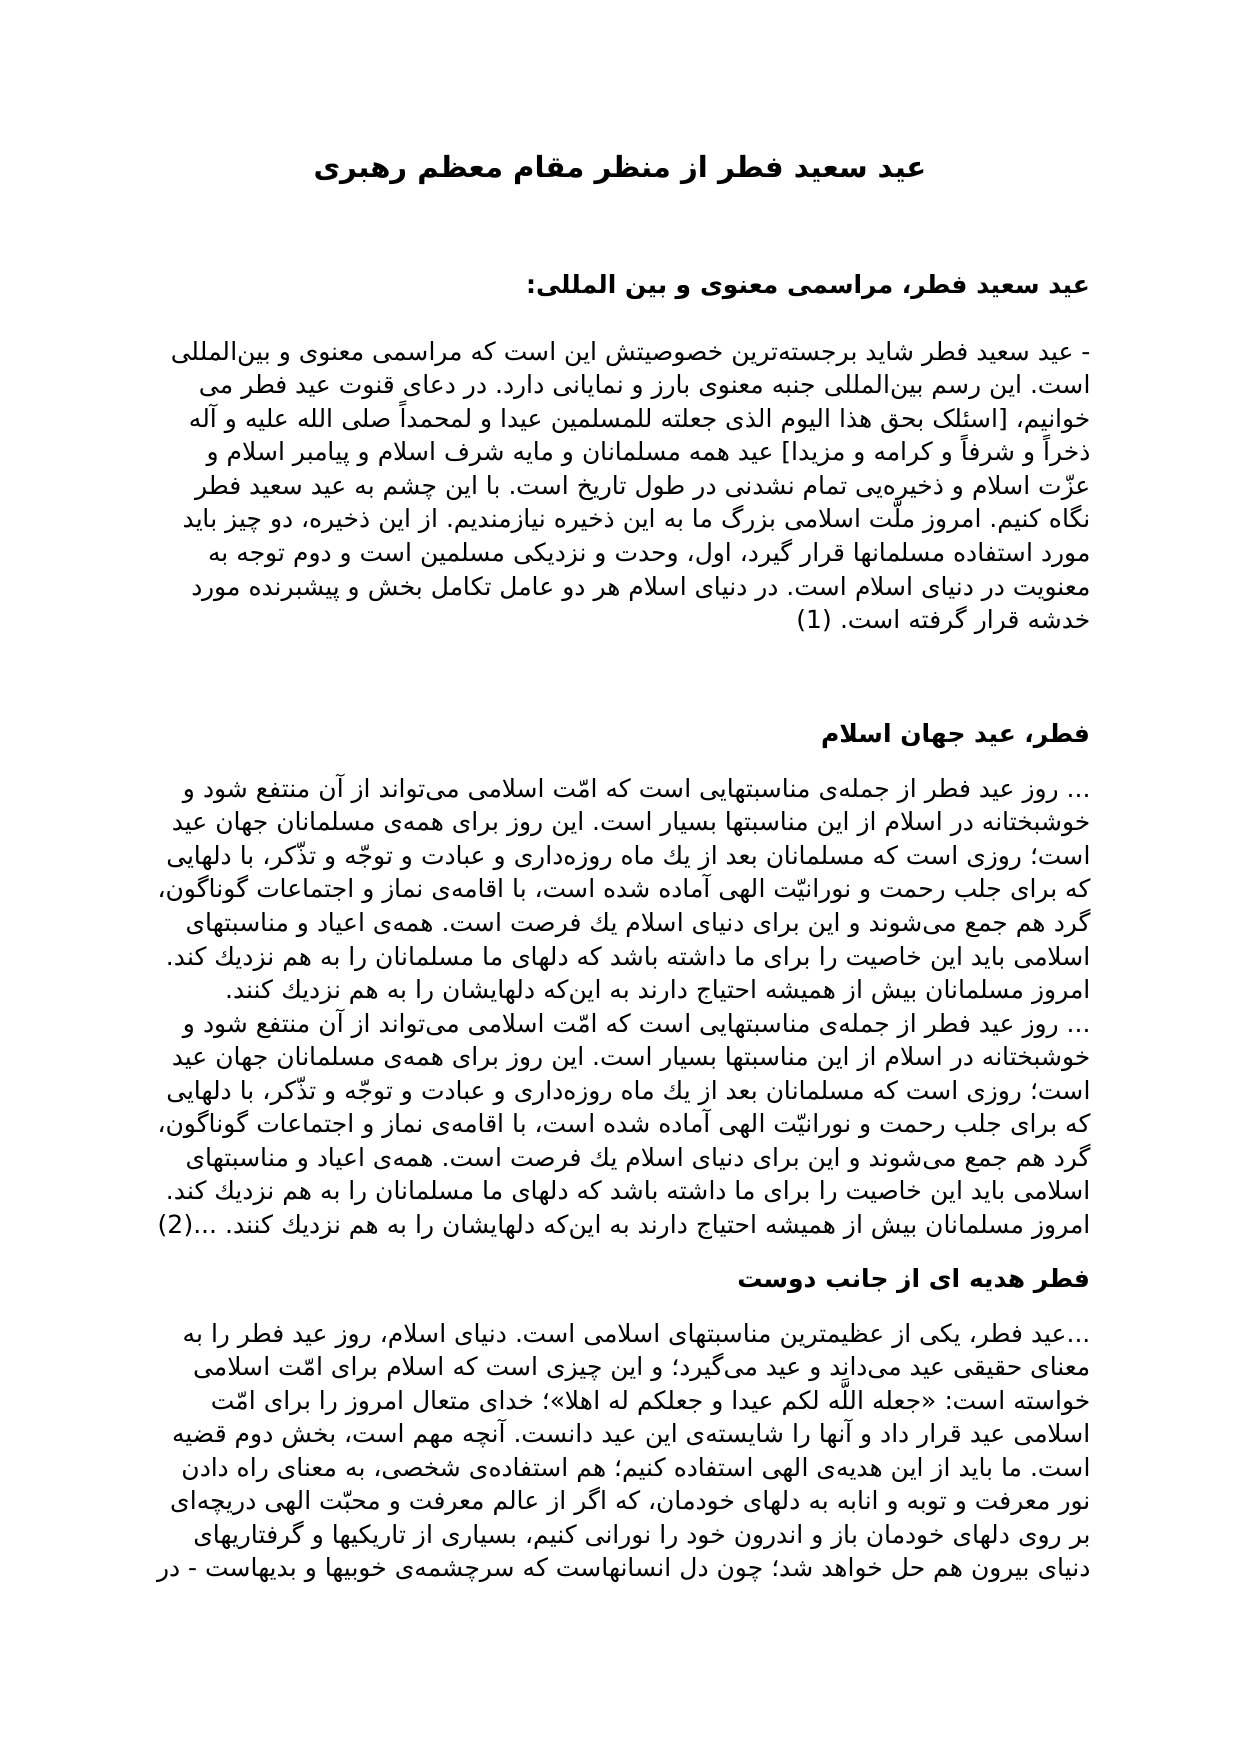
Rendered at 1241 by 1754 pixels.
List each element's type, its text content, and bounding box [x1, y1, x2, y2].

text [150, 1319, 1090, 1583]
text فطر، عید جهان اسلام [150, 719, 1090, 749]
text فطر هدیه ای از جانب دوست [150, 1264, 1090, 1293]
text ... روز عيد فطر از جمله‌ى مناسبتهايى است كه امّت اسلامى مى‌تواند از آن منتفع شود و خوشبختانه در اسلام از اين مناسبتها بسيار است. اين روز براى همه‌ى مسلمانان جهان عيد است؛ روزى است كه مسلمانان بعد از يك ماه روزه‌دارى و عبادت و توجّه و تذّكر، با دلهايى كه براى جلب رحمت و نورانيّت الهى آماده شده است، با اقامه‌ى نماز و اجتماعات گوناگون، گرد هم جمع مى‌شوند و اين براى دنياى اسلام يك فرصت است. همه‌ى اعياد و مناسبتهاى اسلامى بايد اين خاصيت را براى ما داشته باشد كه دلهاى ما مسلمانان را به هم نزديك كند. امروز مسلمانان بيش از هميشه احتياج دارند به اين‌كه دلهايشان را به هم نزديك كنند. ... روز عيد فطر از جمله‌ى مناسبتهايى است كه امّت اسلامى مى‌تواند از آن منتفع شود و خوشبختانه در اسلام از اين مناسبتها بسيار است. اين روز براى همه‌ى مسلمانان جهان عيد است؛ روزى است كه مسلمانان بعد از يك ماه روزه‌دارى و عبادت و توجّه و تذّكر، با دلهايى كه براى جلب رحمت و نورانيّت الهى آماده شده است، با اقامه‌ى نماز و اجتماعات گوناگون، گرد هم جمع مى‌شوند و اين براى دنياى اسلام يك فرصت است. همه‌ى اعياد و مناسبتهاى اسلامى بايد اين خاصيت را براى ما داشته باشد كه دلهاى ما مسلمانان را به هم نزديك كند. امروز مسلمانان بيش از هميشه احتياج دارند به اين‌كه دلهايشان را به هم نزديك كنند. ...(2) [150, 774, 1090, 1239]
text عید سعید فطر از منظر مقام معظم رهبری [150, 150, 1090, 184]
text عید سعید فطر، مراسمی معنوی و بین المللی: - عید سعید فطر شاید برجسته‌ترین خصوصیتش این است که مراسمی معنوی و بین‌المللی است. این رسم بین‌المللی جنبه معنوی بارز و نمایانی دارد. در دعای قنوت عید فطر می خوانیم، [اسئلک بحق هذا الیوم الذی جعلته للمسلمین عیدا و لمحمداً صلی الله علیه و آله ذخراً و شرفاً و کرامه و مزیدا] عید همه مسلمانان و مایه شرف اسلام و پیامبر اسلام و عزّت اسلام و ذخیره‌یی تمام نشدنی در طول تاریخ است. با این چشم به عید سعید فطر نگاه کنیم. امروز ملّت اسلامی بزرگ ما به این ذخیره نیازمندیم. از این ذخیره، دو چیز باید مورد استفاده مسلمانها قرار گیرد، اول، وحدت و نزدیکی مسلمین است و دوم توجه به معنویت در دنیای اسلام است. در دنیای اسلام هر دو عامل تکامل بخش و پیشبرنده مورد خدشه قرار گرفته است. (1) [150, 270, 1090, 634]
